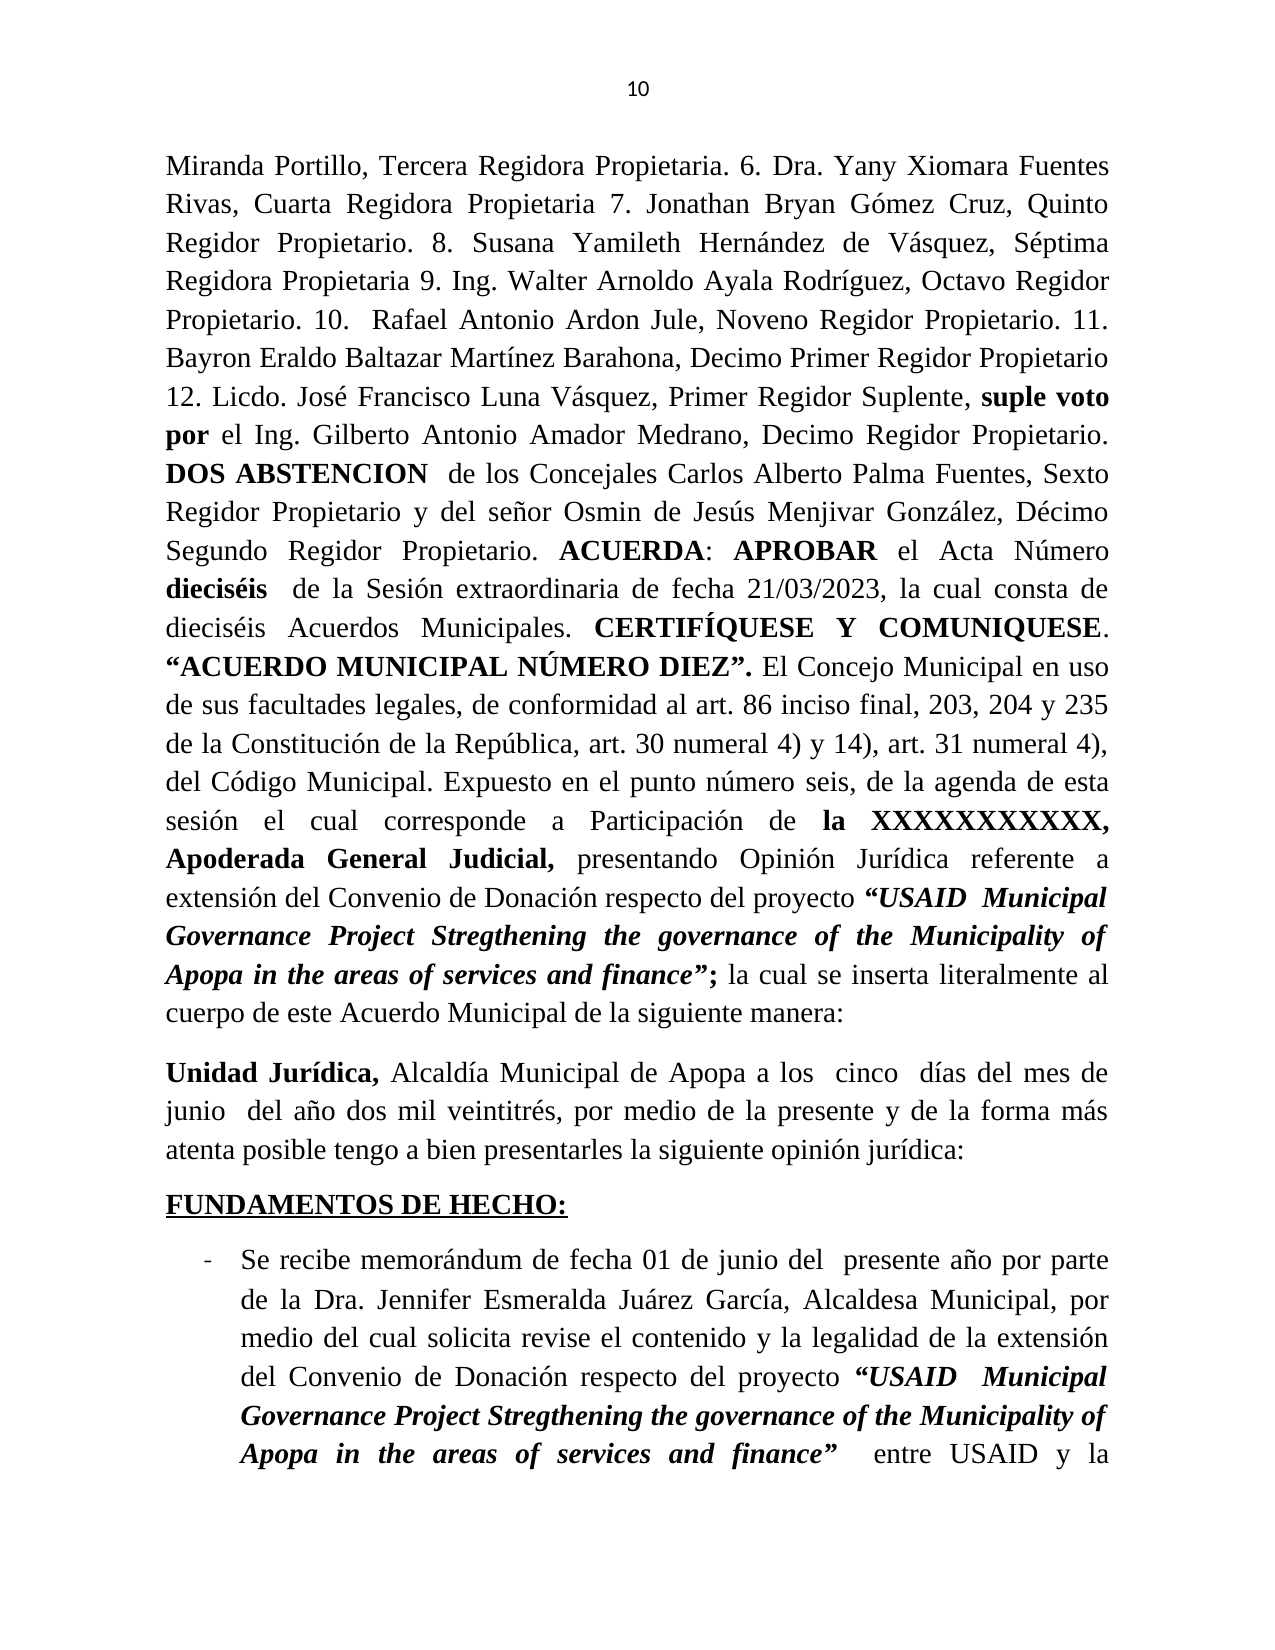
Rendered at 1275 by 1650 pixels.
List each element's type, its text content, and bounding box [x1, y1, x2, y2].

text FUNDAMENTOS DE HECHO: [165, 1187, 1109, 1221]
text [165, 148, 1109, 1029]
text Unidad Jurídica, Alcaldía Municipal de Apopa a los cinco días del mes de junio del año dos mil veintitrés, por medio de la presente y de la forma más atenta posible tengo a bien presentarles la siguiente opinión jurídica: [165, 1055, 1109, 1166]
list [203, 1242, 1109, 1470]
